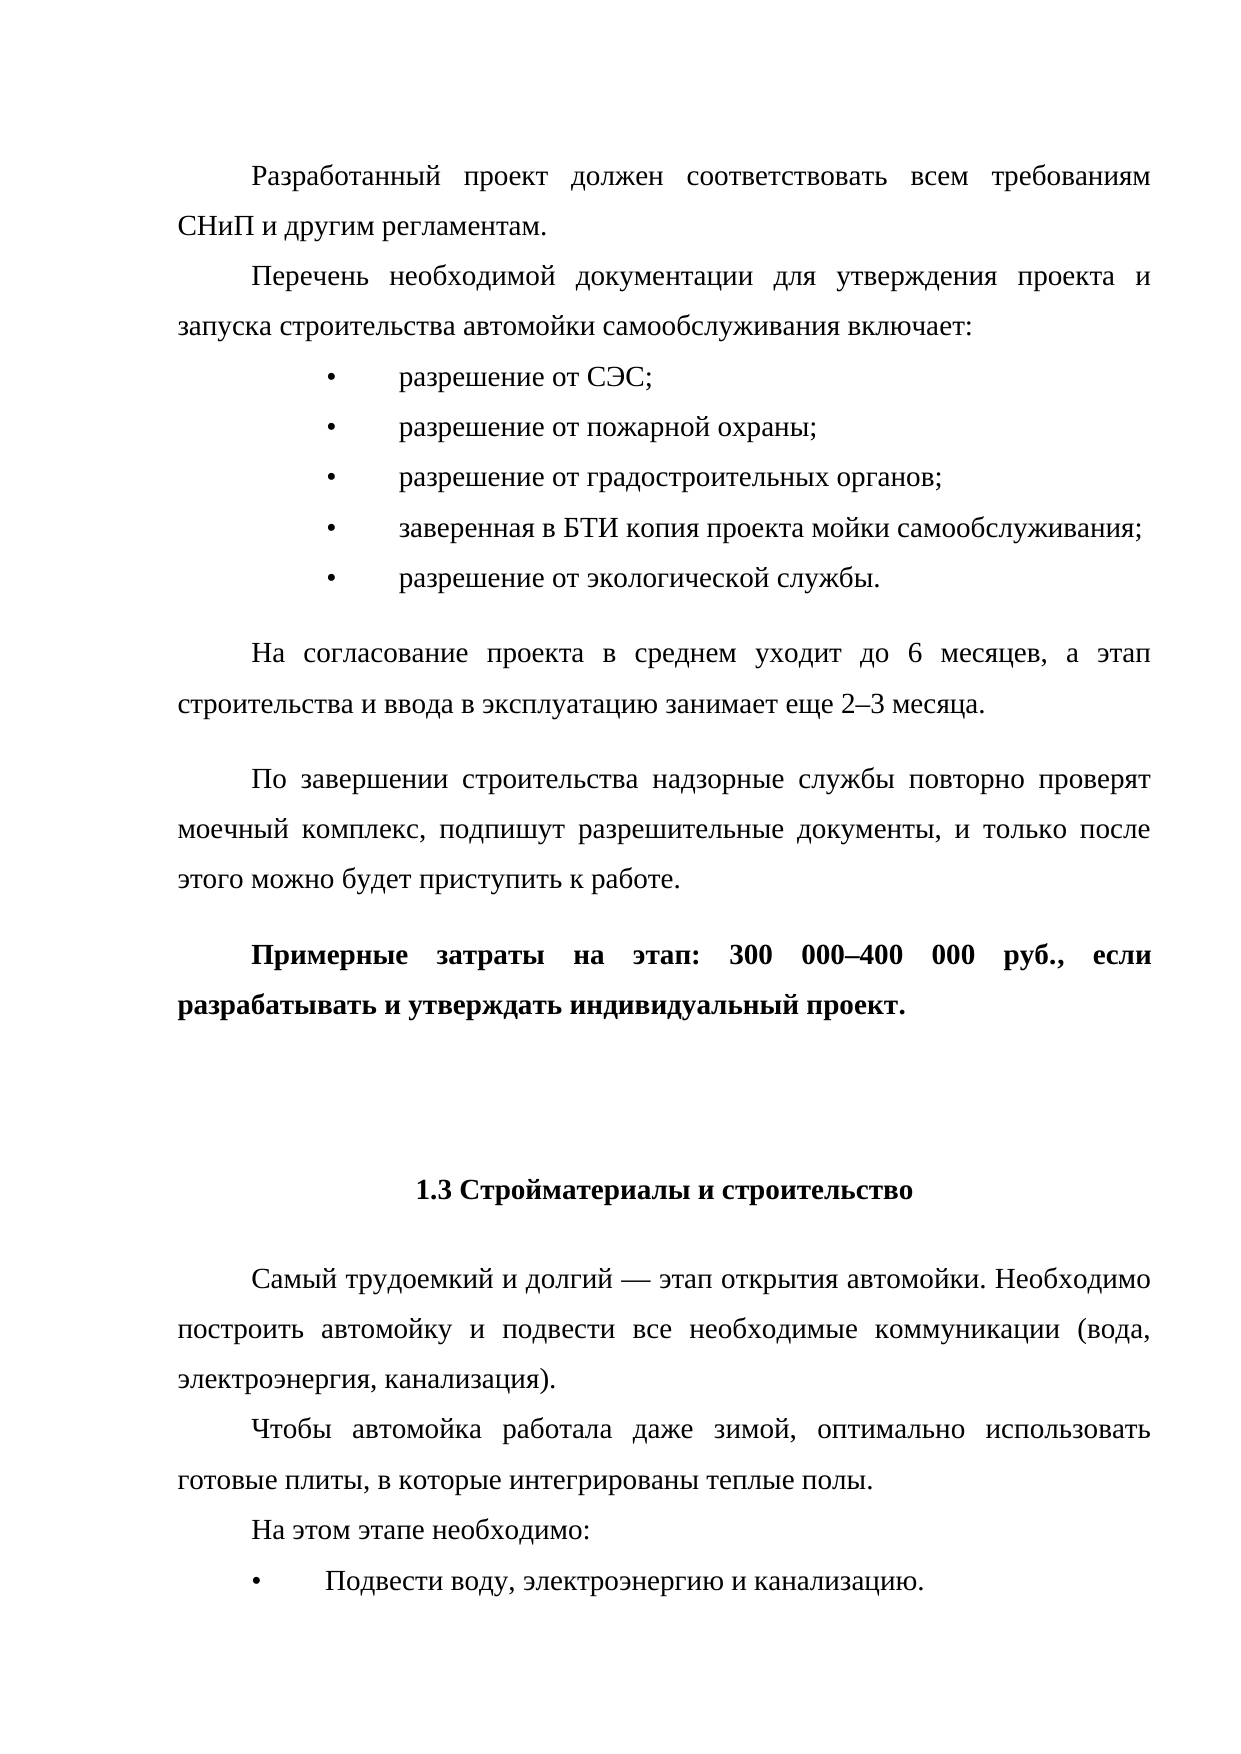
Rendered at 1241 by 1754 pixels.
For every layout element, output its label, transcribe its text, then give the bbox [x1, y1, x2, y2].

text Перечень необходимой документации для утверждения проекта и запуска строительства автомойки самообслуживания включает: [177, 258, 1152, 342]
text Чтобы автомойка работала даже зимой, оптимально использовать готовые плиты, в которые интегрированы теплые полы. [177, 1412, 1152, 1496]
text Самый трудоемкий и долгий — этап открытия автомойки. Необходимо построить автомойку и подвести все необходимые коммуникации (вода, электроэнергия, канализация). [177, 1261, 1152, 1395]
text На этом этапе необходимо: [177, 1512, 1152, 1546]
list Подвести воду, электроэнергию и канализацию. [177, 1563, 1152, 1596]
list разрешение от градостроительных органов; [252, 459, 1152, 493]
text По завершении строительства надзорные службы повторно проверят моечный комплекс, подпишут разрешительные документы, и только после этого можно будет приступить к работе. [177, 761, 1152, 895]
list разрешение от пожарной охраны; [252, 409, 1152, 443]
text Разработанный проект должен соответствовать всем требованиям СНиП и другим регламентам. [177, 158, 1152, 241]
text На согласование проекта в среднем уходит до 6 месяцев, а этап строительства и ввода в эксплуатацию занимает еще 2–3 месяца. [177, 635, 1152, 719]
list разрешение от СЭС; [252, 359, 1152, 392]
text Примерные затраты на этап: 300 000–400 000 руб., если разрабатывать и утверждать индивидуальный проект. [177, 937, 1152, 1021]
list разрешение от экологической службы. [252, 560, 1152, 594]
list заверенная в БТИ копия проекта мойки самообслуживания; [252, 510, 1152, 543]
text 1.3 Стройматериалы и строительство [177, 1172, 1152, 1205]
